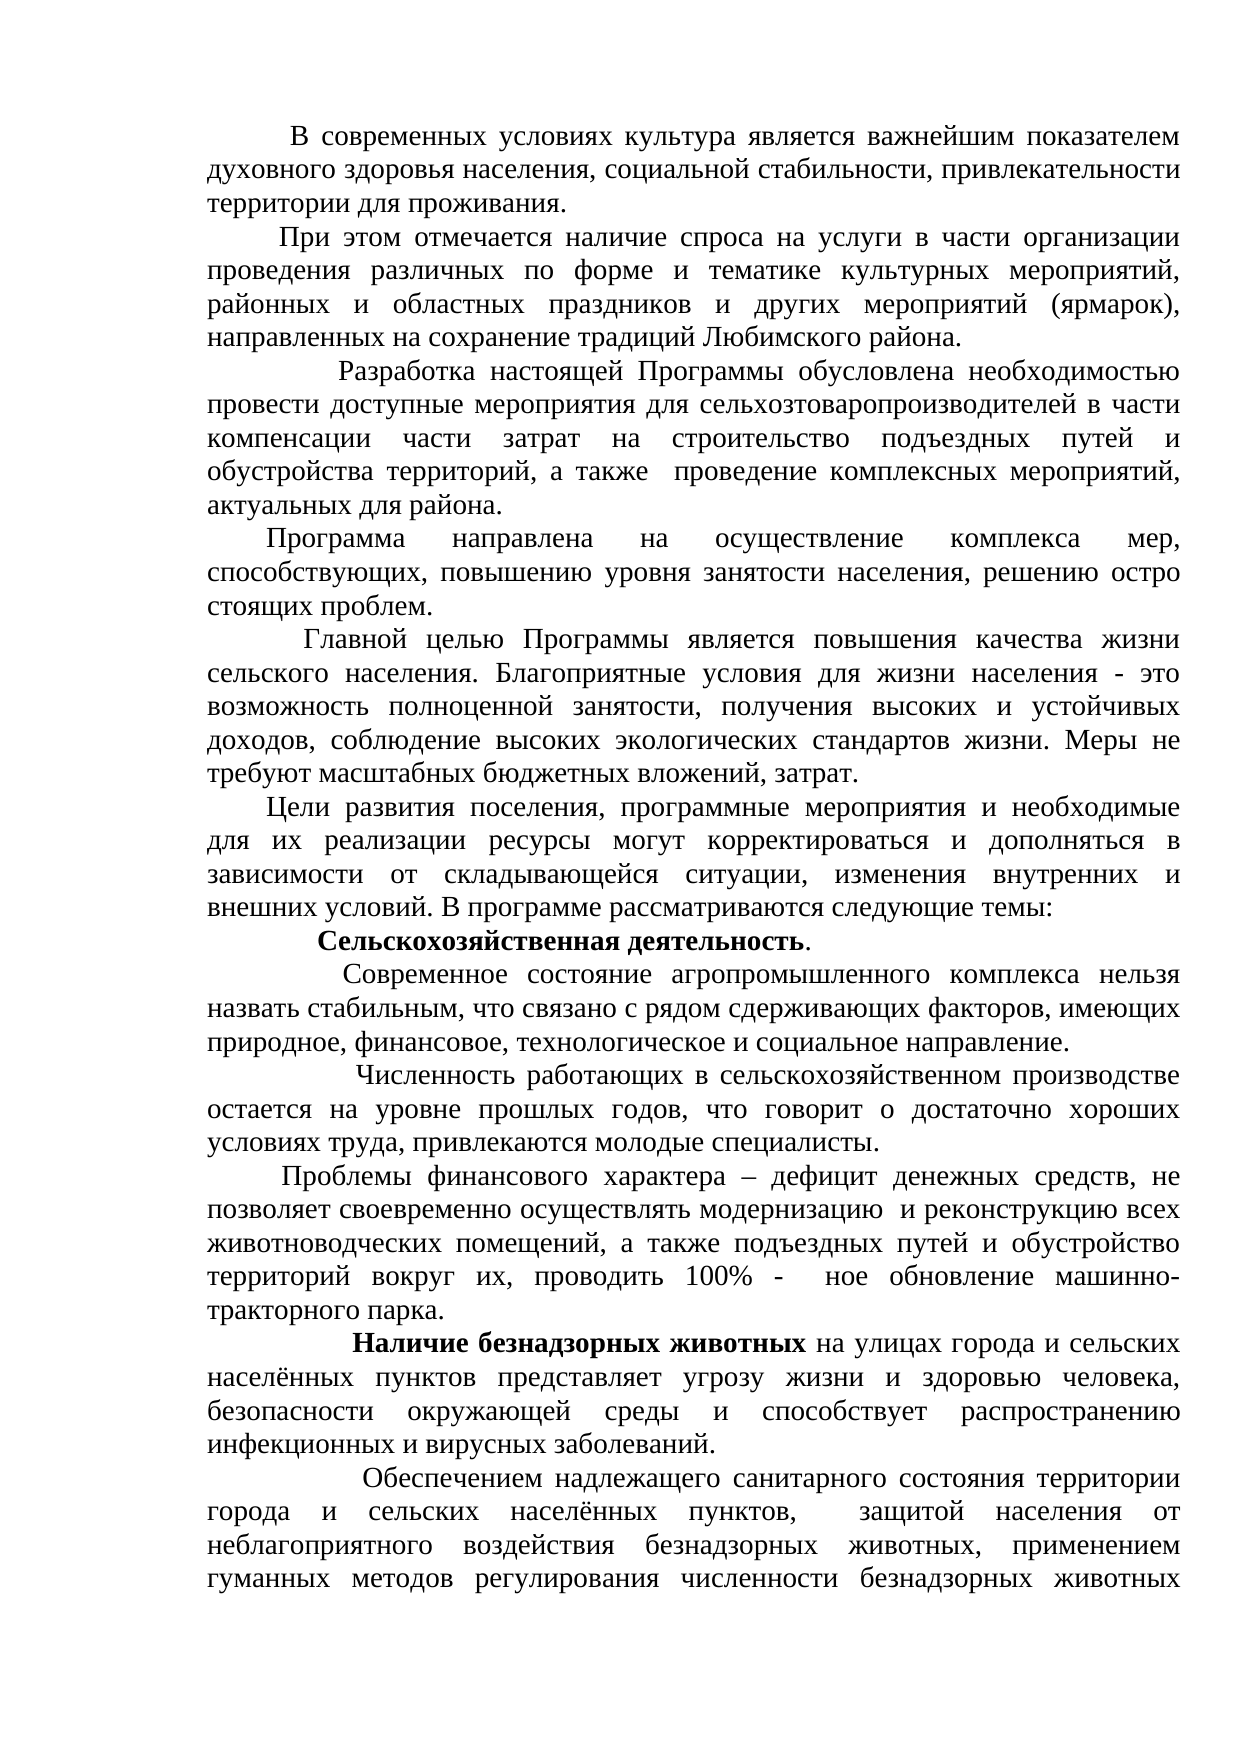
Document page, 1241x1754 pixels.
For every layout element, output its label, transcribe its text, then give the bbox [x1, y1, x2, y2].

subtitle Сельскохозяйственная деятельность. [207, 923, 1181, 957]
subtitle Проблемы финансового характера – дефицит денежных средств, не позволяет своевременно осуществлять модернизацию и реконструкцию всех животноводческих помещений, а также подъездных путей и обустройство территорий вокруг их, проводить 100% - ное обновление машинно-тракторного парка. [207, 1158, 1181, 1326]
text Программа направлена на осуществление комплекса мер, способствующих, повышению уровня занятости населения, решению остро стоящих проблем. [207, 521, 1181, 621]
text В современных условиях культура является важнейшим показателем духовного здоровья населения, социальной стабильности, привлекательности территории для проживания. [207, 118, 1181, 219]
subtitle Современное состояние агропромышленного комплекса нельзя назвать стабильным, что связано с рядом сдерживающих факторов, имеющих природное, финансовое, технологическое и социальное направление. [207, 957, 1181, 1057]
text Разработка настоящей Программы обусловлена необходимостью провести доступные мероприятия для сельхозтоваропроизводителей в части компенсации части затрат на строительство подъездных путей и обустройства территорий, а также проведение комплексных мероприятий, актуальных для района. [207, 353, 1181, 521]
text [207, 1460, 1181, 1594]
text Главной целью Программы является повышения качества жизни сельского населения. Благоприятные условия для жизни населения - это возможность полноценной занятости, получения высоких и устойчивых доходов, соблюдение высоких экологических стандартов жизни. Меры не требуют масштабных бюджетных вложений, затрат. [207, 621, 1181, 789]
text Наличие безнадзорных животных на улицах города и сельских населённых пунктов представляет угрозу жизни и здоровью человека, безопасности окружающей среды и способствует распространению инфекционных и вирусных заболеваний. [207, 1326, 1181, 1460]
text При этом отмечается наличие спроса на услуги в части организации проведения различных по форме и тематике культурных мероприятий, районных и областных праздников и других мероприятий (ярмарок), направленных на сохранение традиций Любимского района. [207, 219, 1181, 353]
subtitle Численность работающих в сельскохозяйственном производстве остается на уровне прошлых годов, что говорит о достаточно хороших условиях труда, привлекаются молодые специалисты. [207, 1057, 1181, 1158]
text Цели развития поселения, программные мероприятия и необходимые для их реализации ресурсы могут корректироваться и дополняться в зависимости от складывающейся ситуации, изменения внутренних и внешних условий. В программе рассматриваются следующие темы: [207, 789, 1181, 923]
